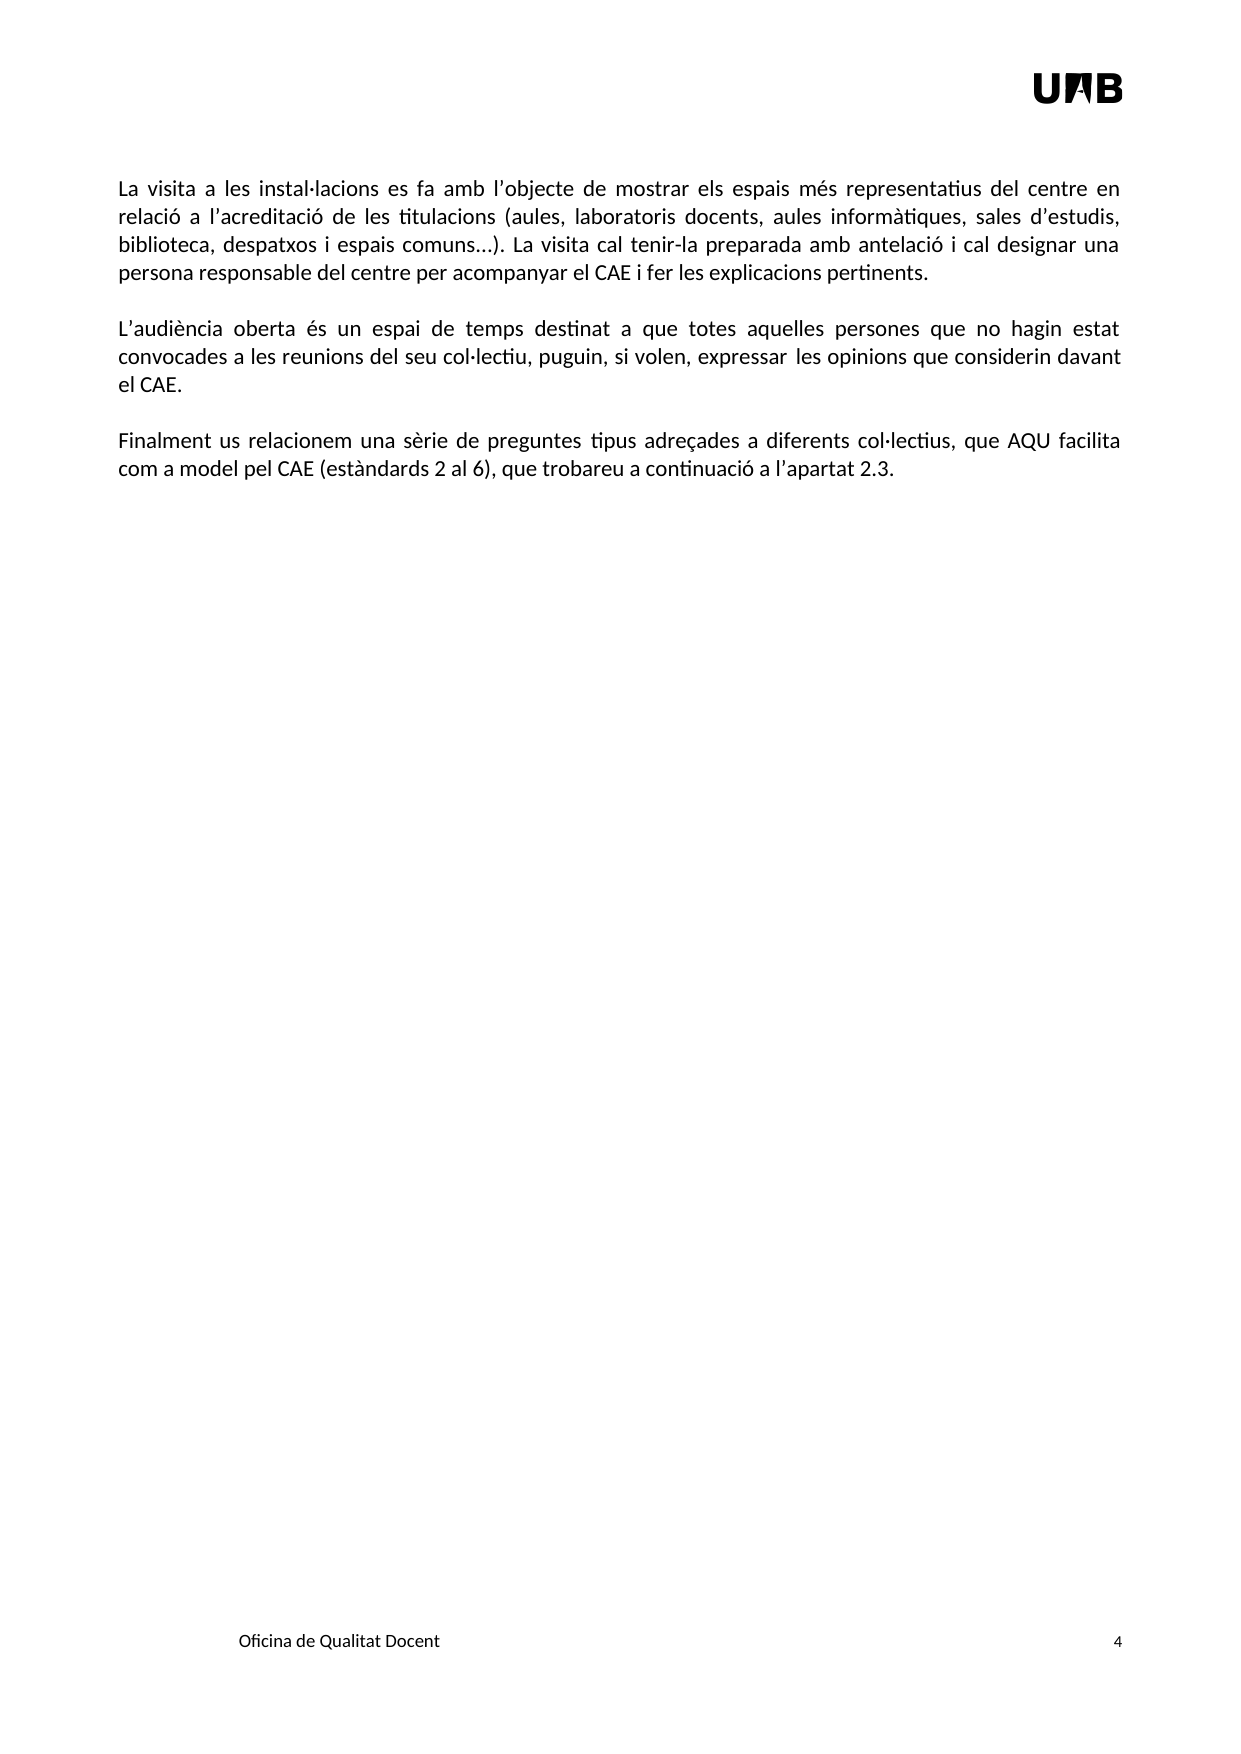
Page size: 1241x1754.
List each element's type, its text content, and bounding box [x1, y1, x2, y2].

text Finalment us relacionem una sèrie de preguntes tipus adreçades a diferents col·lectius, que AQU facilita com a model pel CAE (estàndards 2 al 6), que trobareu a continuació a l’apartat 2.3. [118, 426, 1122, 482]
text L’audiència oberta és un espai de temps destinat a que totes aquelles persones que no hagin estat convocades a les reunions del seu col·lectiu, puguin, si volen, expressar les opinions que considerin davant el CAE. [118, 314, 1122, 398]
text La visita a les instal·lacions es fa amb l’objecte de mostrar els espais més representatius del centre en relació a l’acreditació de les titulacions (aules, laboratoris docents, aules informàtiques, sales d’estudis, biblioteca, despatxos i espais comuns...). La visita cal tenir-la preparada amb antelació i cal designar una persona responsable del centre per acompanyar el CAE i fer les explicacions pertinents. [118, 174, 1122, 286]
picture [1034, 73, 1123, 104]
